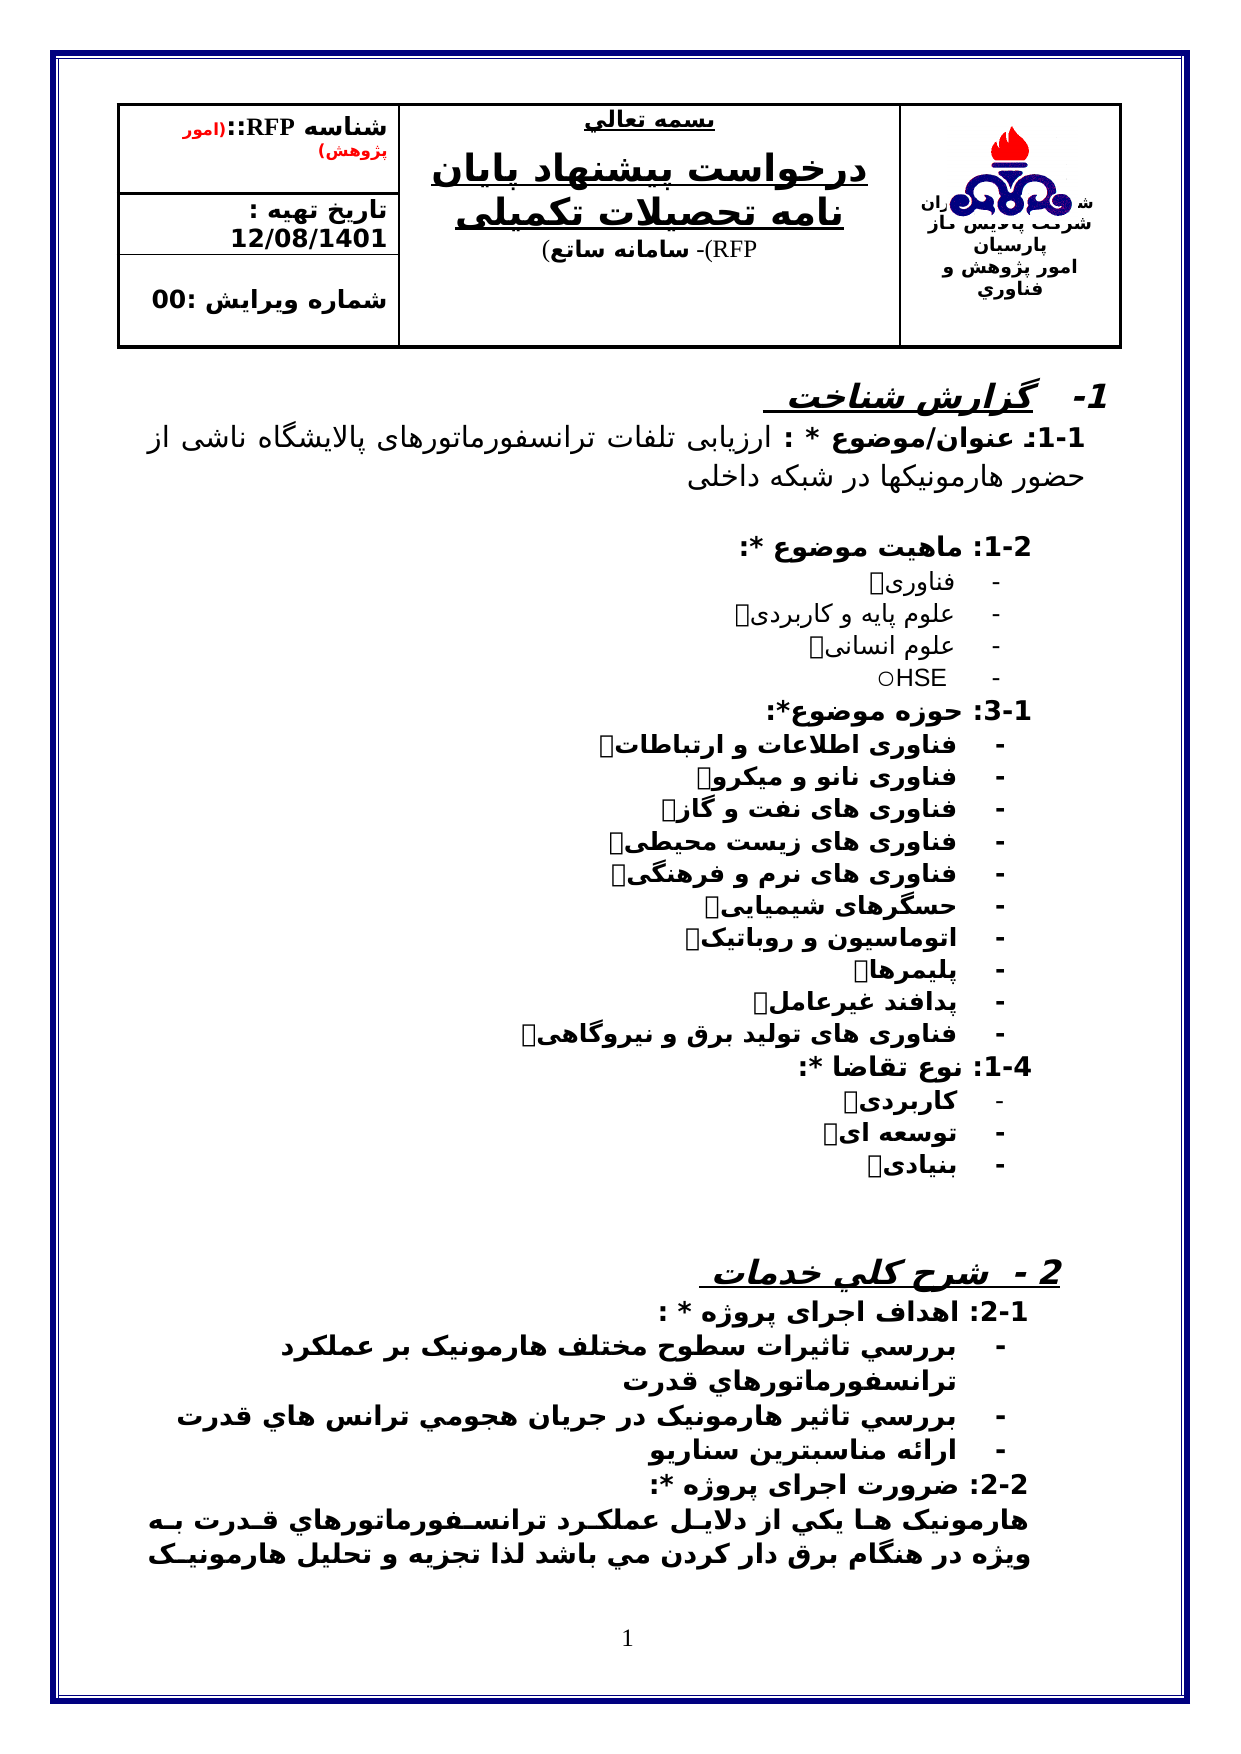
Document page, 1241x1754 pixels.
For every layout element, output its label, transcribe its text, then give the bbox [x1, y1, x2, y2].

table_header شناسه RFP::(امور پژوهش) [120, 106, 398, 192]
table_cell شماره ويرايش :00 [120, 255, 398, 345]
list کاربردی [148, 1086, 995, 1115]
list فناوری اطلاعات و ارتباطات [148, 730, 995, 759]
list ارائه مناسبترين سناريو [148, 1434, 995, 1466]
list بررسي تاثير هارمونيک در جريان هجومي ترانس هاي قدرت [148, 1400, 995, 1431]
list 3-1: حوزه موضوع*: [148, 696, 1032, 727]
list گزارش شناخت [148, 377, 1070, 416]
list اتوماسیون و روباتیک [148, 923, 995, 952]
table_cell تاريخ تهيه : 12/08/1401 [120, 195, 398, 253]
list پلیمرها [148, 955, 995, 984]
list فناوری های نفت و گاز [148, 794, 995, 824]
list فناوری نانو و میکرو [148, 762, 995, 792]
list فناوری [148, 567, 991, 596]
list 2-1: اهداف اجرای پروژه * : [148, 1296, 1032, 1327]
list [148, 1504, 1032, 1570]
list 1-2: ماهیت موضوع *: [148, 531, 1032, 562]
list 2 - شرح كلي خدمات [148, 1253, 1063, 1292]
list پدافند غیرعامل [148, 987, 995, 1016]
list بررسي تاثيرات سطوح مختلف هارمونيک بر عملکرد ترانسفورماتورهاي قدرت [148, 1331, 995, 1397]
list بنیادی [148, 1150, 995, 1179]
list فناوری های زیست محیطی [148, 827, 995, 856]
list حسگرهای شیمیایی [148, 891, 995, 920]
list فناوری های تولید برق و نیروگاهی [148, 1019, 995, 1048]
list توسعه ای [148, 1118, 995, 1147]
list فناوری های نرم و فرهنگی [148, 859, 995, 888]
table_header شركت ملي گاز ايران شركت پالايش گاز پارسيان امور پژوهش و فناوري [901, 106, 1119, 345]
list 1-1: عنوان/موضوع * : ارزیابی تلفات ترانسفورماتورهای پالایشگاه ناشی از حضور هارمونیکها در شبکه داخلی [148, 420, 1086, 493]
table_header بسمه تعالي درخواست پيشنهاد پایان نامه تحصیلات تکمیلی RFP)- سامانه ساتع) [400, 106, 899, 345]
list 2-2: ضرورت اجرای پروژه *: [148, 1469, 1032, 1501]
list 1-4: نوع تقاضا *: [148, 1051, 1032, 1083]
list HSE [148, 663, 991, 693]
list علوم انسانی [148, 631, 991, 661]
list علوم پایه و کاربردی [148, 599, 991, 628]
